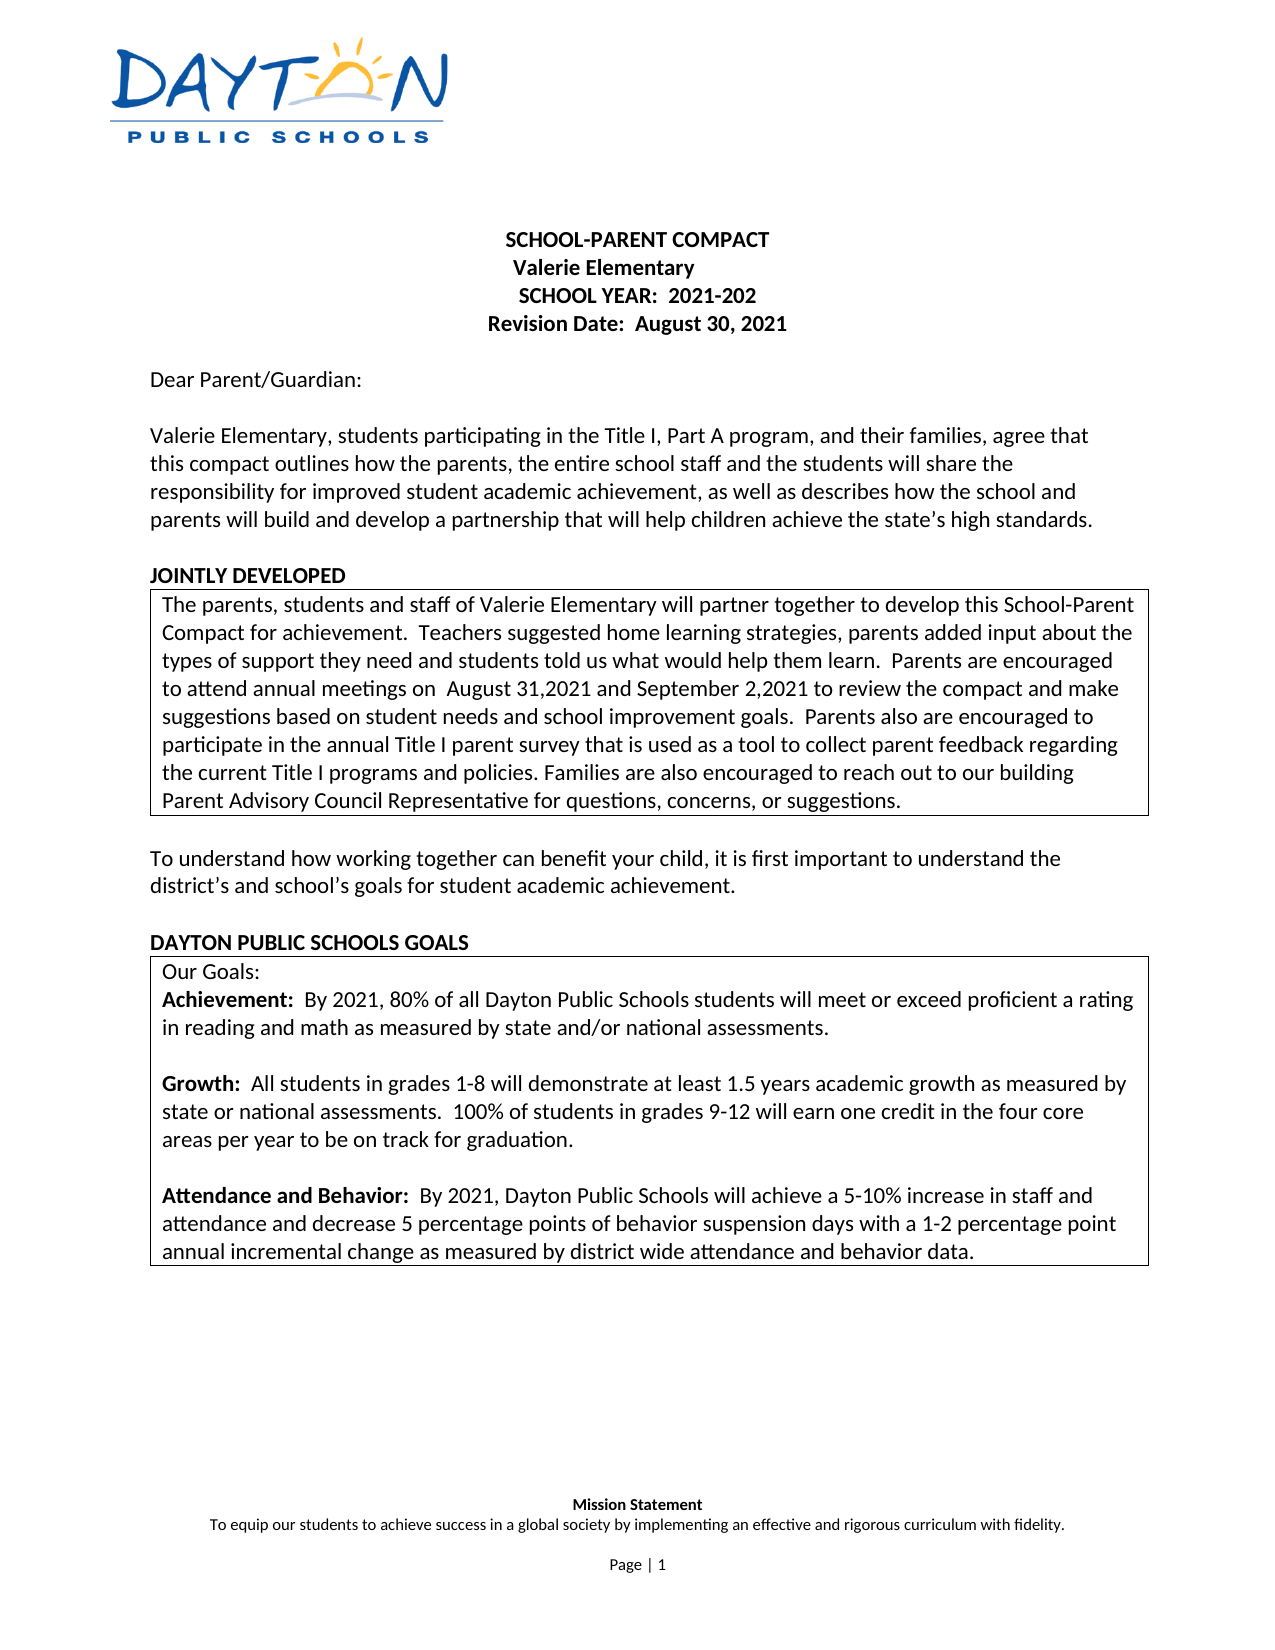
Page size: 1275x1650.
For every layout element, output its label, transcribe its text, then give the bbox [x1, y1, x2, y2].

text SCHOOL-PARENT COMPACT [150, 225, 1125, 253]
text DAYTON PUBLIC SCHOOLS GOALS [150, 928, 1125, 956]
picture [110, 37, 448, 143]
table_header Our Goals: Achievement: By 2021, 80% of all Dayton Public Schools students will meet or exceed proficient a rating in reading and math as measured by state and/or national assessments. Growth: All students in grades 1-8 will demonstrate at least 1.5 years academic growth as measured by state or national assessments. 100% of students in grades 9-12 will earn one credit in the four core areas per year to be on track for graduation. Attendance and Behavior: By 2021, Dayton Public Schools will achieve a 5-10% increase in staff and attendance and decrease 5 percentage points of behavior suspension days with a 1-2 percentage point annual incremental change as measured by district wide attendance and behavior data. [151, 957, 1148, 1265]
text Valerie Elementary [150, 253, 1125, 281]
text To understand how working together can benefit your child, it is first important to understand the district’s and school’s goals for student academic achievement. [150, 844, 1125, 900]
text Revision Date: August 30, 2021 [150, 309, 1125, 337]
text Dear Parent/Guardian: [150, 365, 1125, 393]
table_header The parents, students and staff of Valerie Elementary will partner together to develop this School-Parent Compact for achievement. Teachers suggested home learning strategies, parents added input about the types of support they need and students told us what would help them learn. Parents are encouraged to attend annual meetings on August 31,2021 and September 2,2021 to review the compact and make suggestions based on student needs and school improvement goals. Parents also are encouraged to participate in the annual Title I parent survey that is used as a tool to collect parent feedback regarding the current Title I programs and policies. Families are also encouraged to reach out to our building Parent Advisory Council Representative for questions, concerns, or suggestions. [151, 590, 1148, 814]
text Valerie Elementary, students participating in the Title I, Part A program, and their families, agree that this compact outlines how the parents, the entire school staff and the students will share the responsibility for improved student academic achievement, as well as describes how the school and parents will build and develop a partnership that will help children achieve the state’s high standards. [150, 421, 1125, 533]
text JOINTLY DEVELOPED [150, 561, 1125, 589]
text SCHOOL YEAR: 2021-202 [150, 281, 1125, 309]
